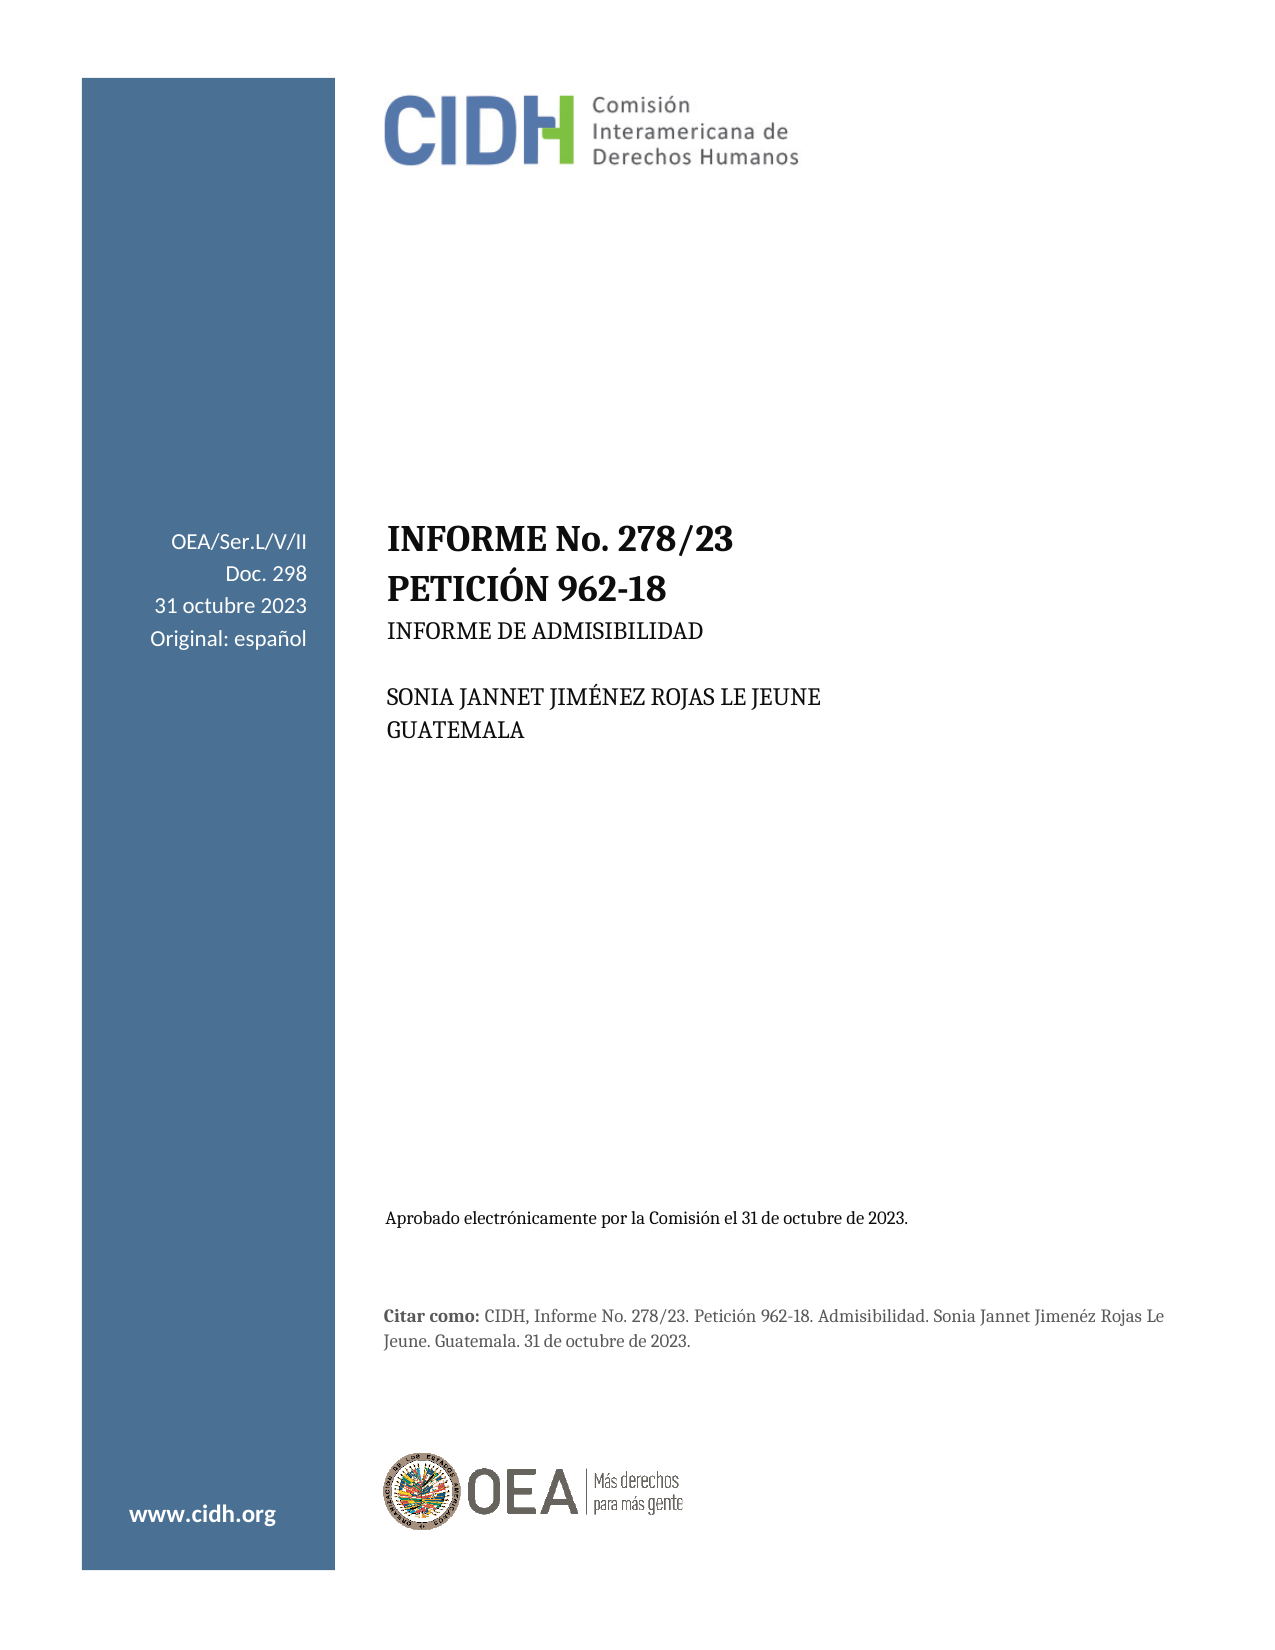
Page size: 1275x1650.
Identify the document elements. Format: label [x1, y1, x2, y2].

picture [383, 1453, 683, 1530]
picture [375, 87, 810, 172]
